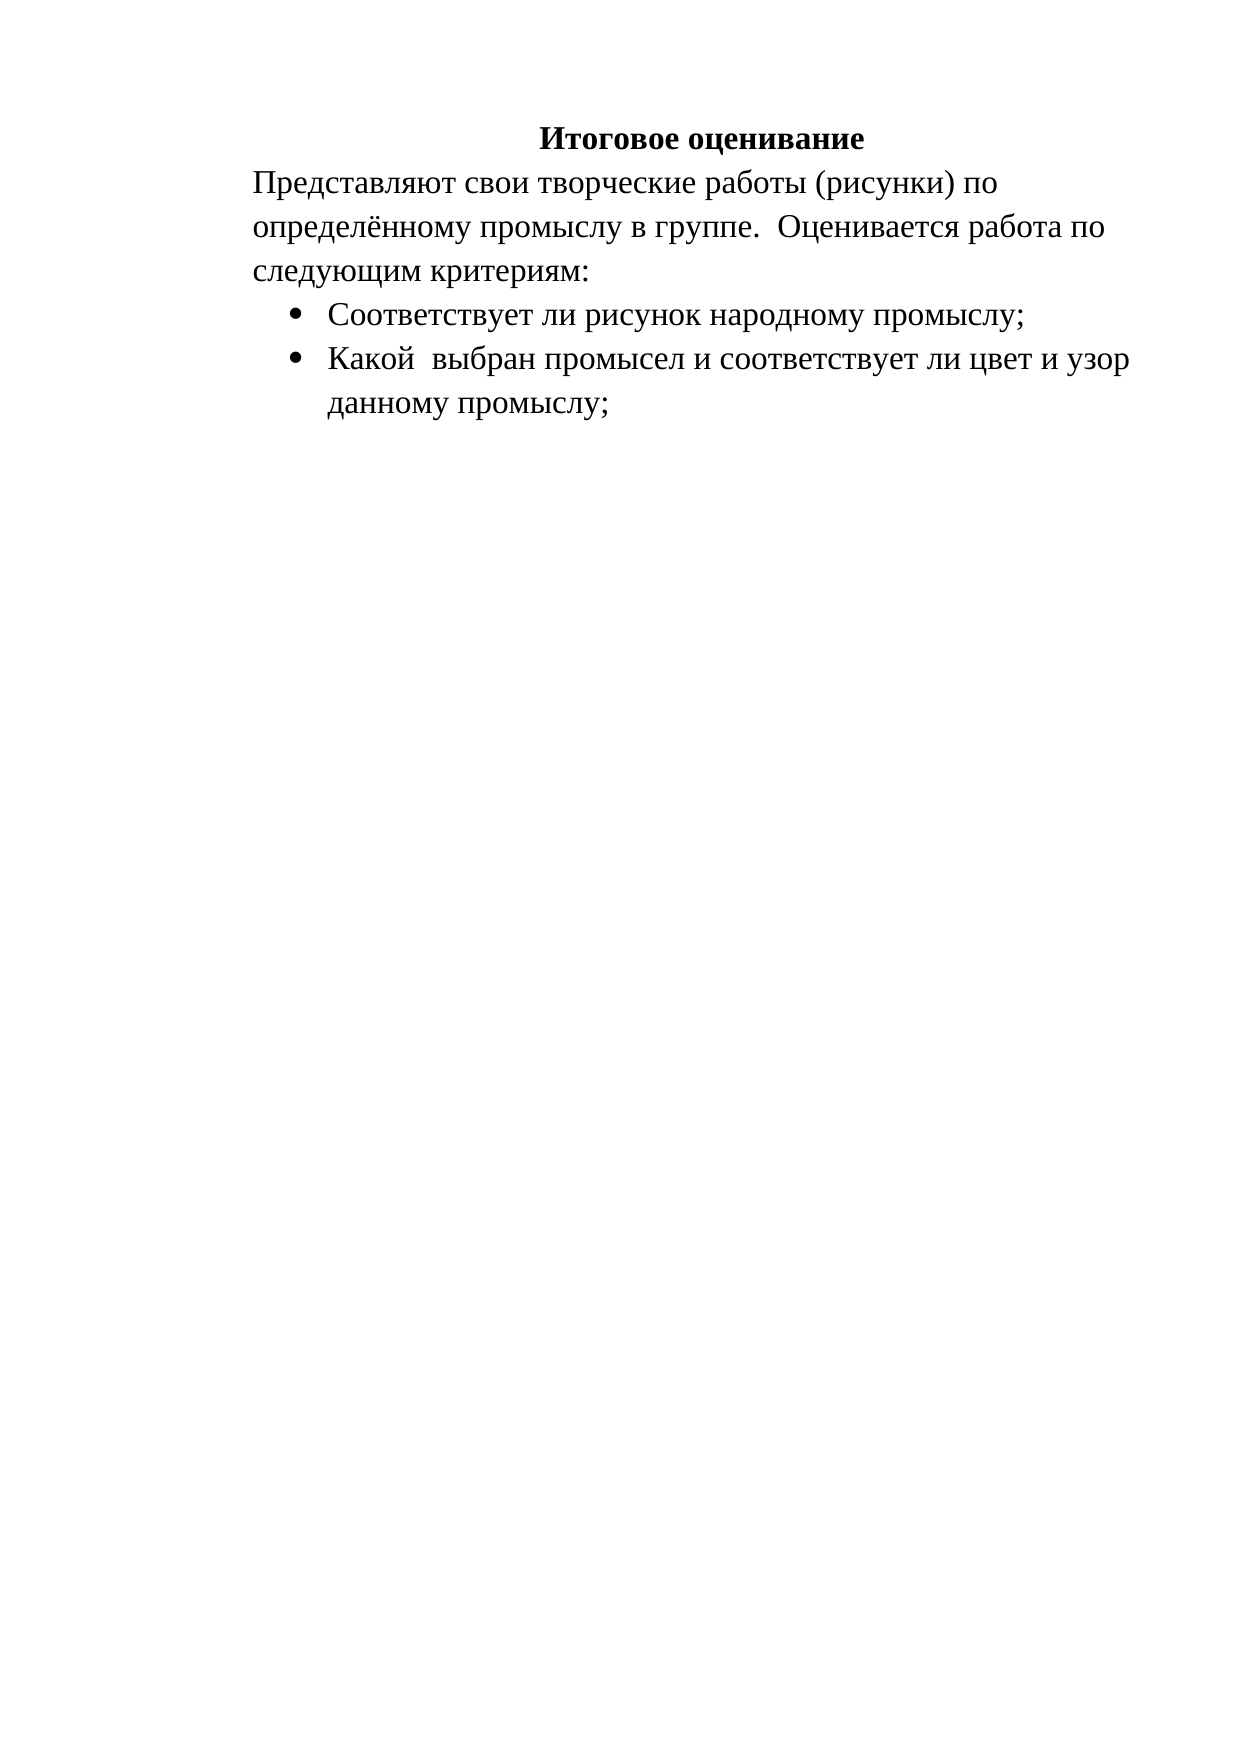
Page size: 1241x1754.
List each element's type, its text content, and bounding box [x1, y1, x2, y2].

list Итоговое оценивание [252, 118, 1152, 156]
list Какой выбран промысел и соответствует ли цвет и узор данному промыслу; [290, 338, 1152, 421]
list Соответствует ли рисунок народному промыслу; [290, 294, 1152, 333]
list Представляют свои творческие работы (рисунки) по определённому промыслу в группе. Оценивается работа по следующим критериям: [252, 162, 1152, 289]
